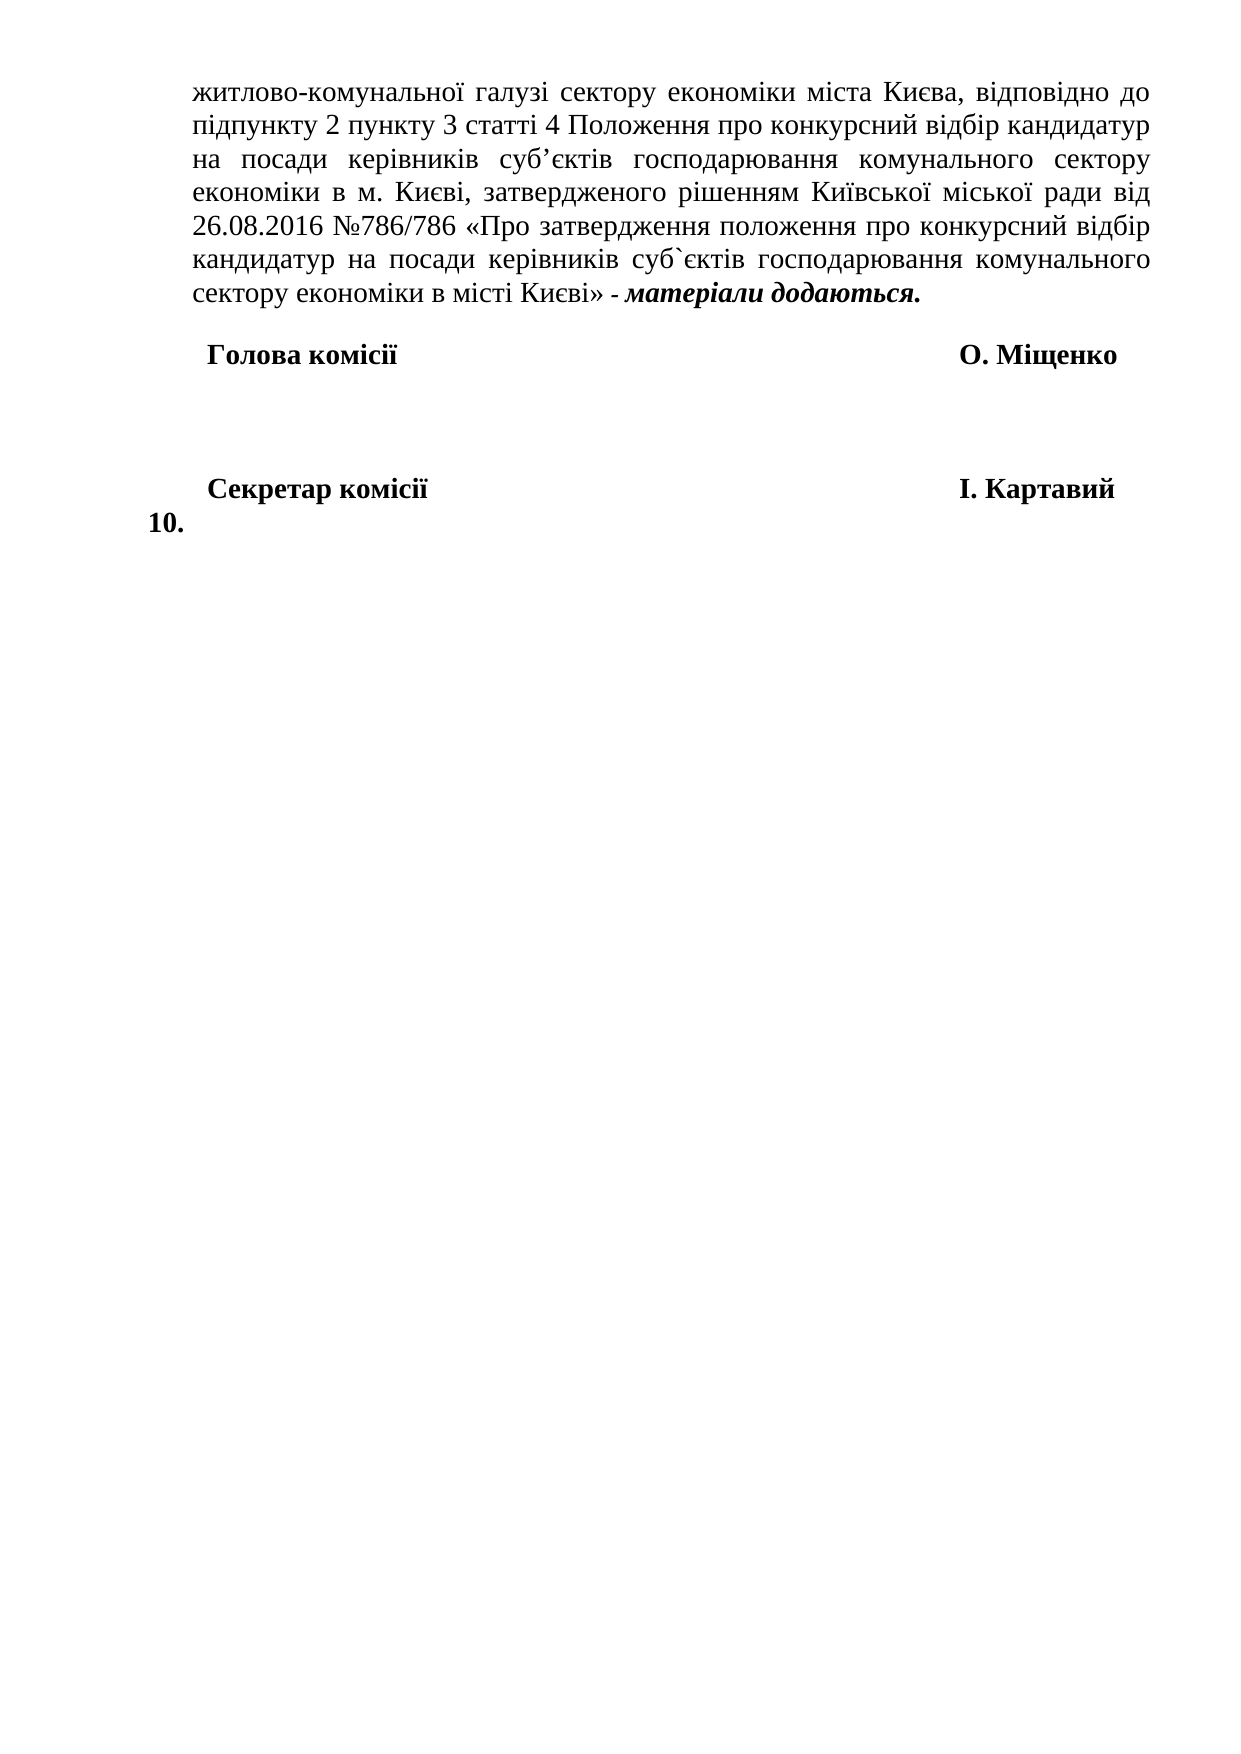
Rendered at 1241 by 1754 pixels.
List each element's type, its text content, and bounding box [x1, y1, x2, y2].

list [177, 74, 1151, 309]
text Голова комісії О. Міщенко [148, 337, 1151, 371]
text Секретар комісії І. Картавий [148, 472, 1151, 505]
